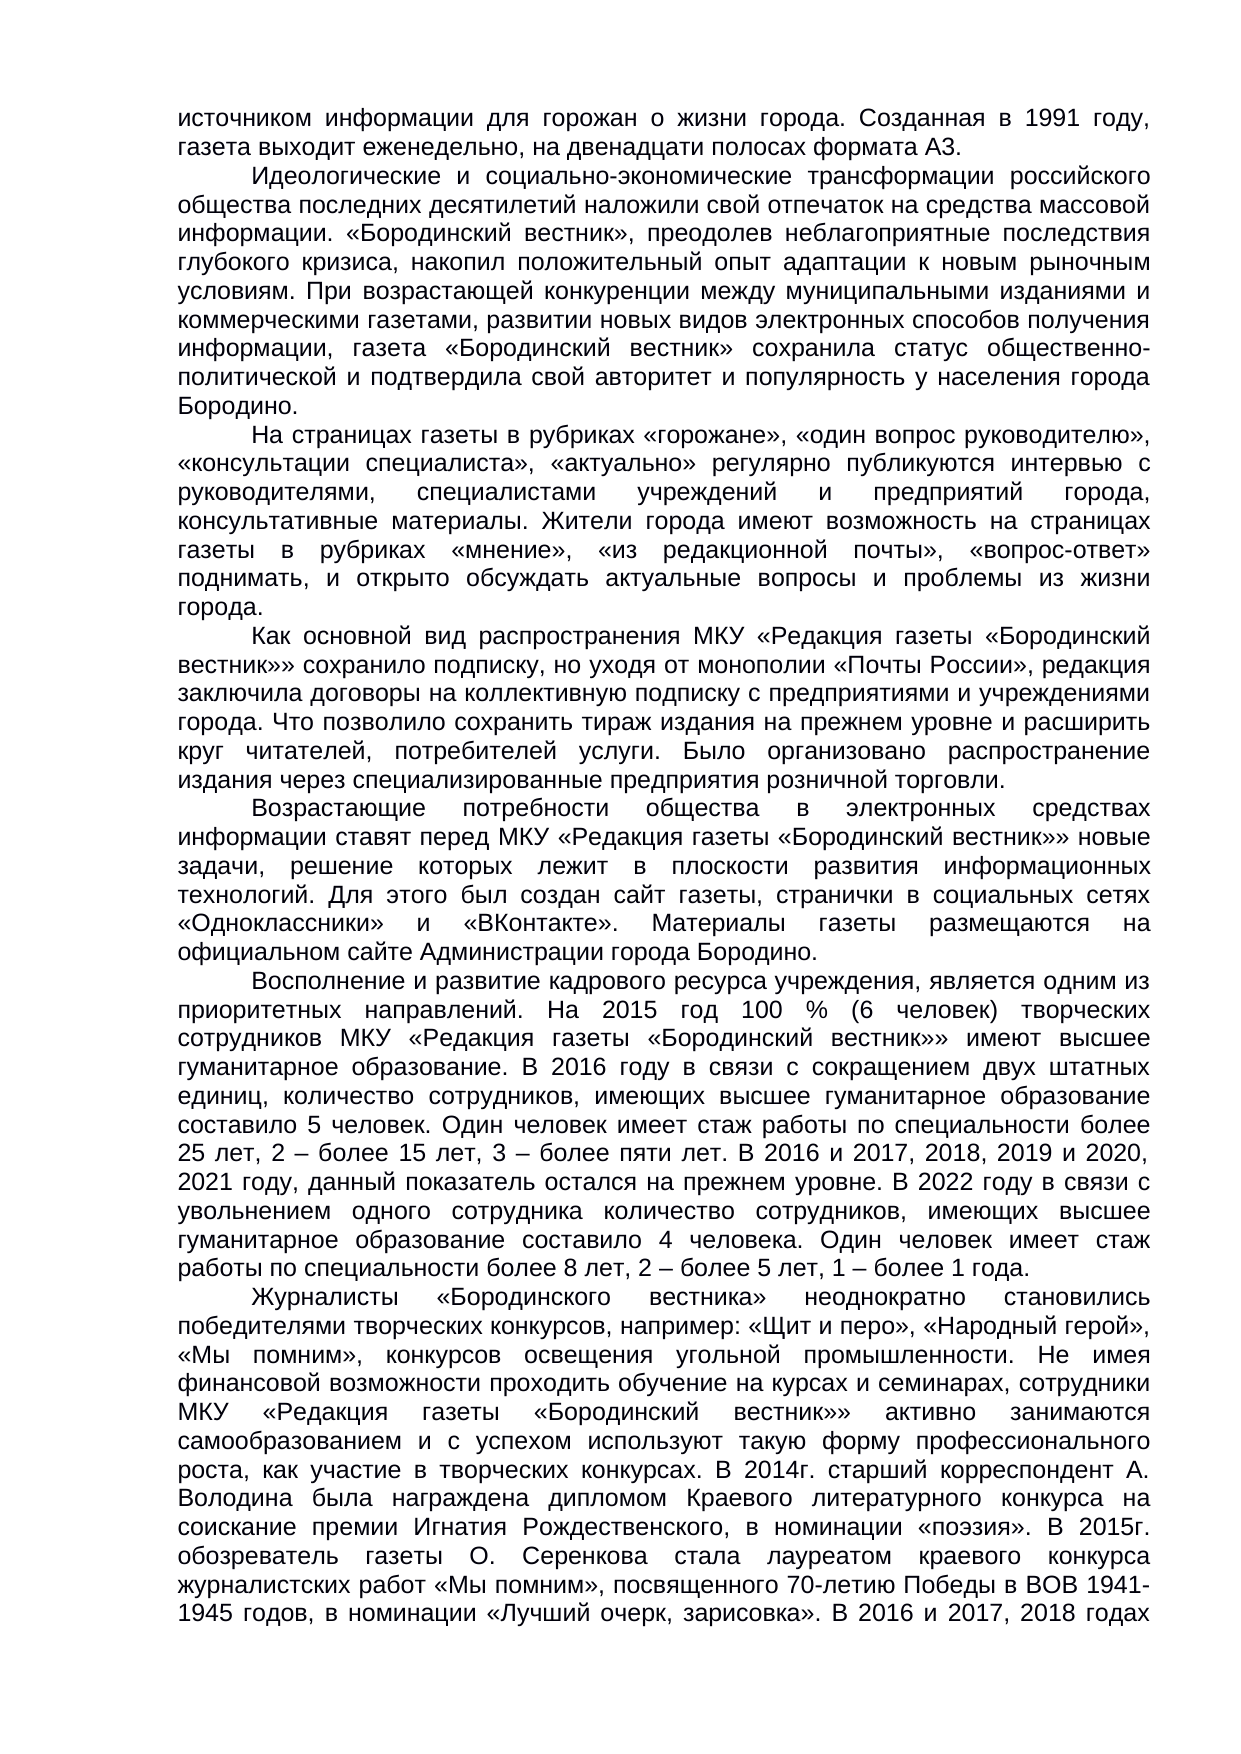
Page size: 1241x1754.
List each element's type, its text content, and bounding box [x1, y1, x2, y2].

text Восполнение и развитие кадрового ресурса учреждения, является одним из приоритетных направлений. На 2015 год 100 % (6 человек) творческих сотрудников МКУ «Редакция газеты «Бородинский вестник»» имеют высшее гуманитарное образование. В 2016 году в связи с сокращением двух штатных единиц, количество сотрудников, имеющих высшее гуманитарное образование составило 5 человек. Один человек имеет стаж работы по специальности более 25 лет, 2 – более 15 лет, 3 – более пяти лет. В 2016 и 2017, 2018, 2019 и 2020, 2021 году, данный показатель остался на прежнем уровне. В 2022 году в связи с увольнением одного сотрудника количество сотрудников, имеющих высшее гуманитарное образование составило 4 человека. Один человек имеет стаж работы по специальности более 8 лет, 2 – более 5 лет, 1 – более 1 года. [177, 966, 1152, 1282]
text Возрастающие потребности общества в электронных средствах информации ставят перед МКУ «Редакция газеты «Бородинский вестник»» новые задачи, решение которых лежит в плоскости развития информационных технологий. Для этого был создан сайт газеты, странички в социальных сетях «Одноклассники» и «ВКонтакте». Материалы газеты размещаются на официальном сайте Администрации города Бородино. [177, 793, 1152, 966]
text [177, 103, 1152, 161]
text Идеологические и социально-экономические трансформации российского общества последних десятилетий наложили свой отпечаток на средства массовой информации. «Бородинский вестник», преодолев неблагоприятные последствия глубокого кризиса, накопил положительный опыт адаптации к новым рыночным условиям. При возрастающей конкуренции между муниципальными изданиями и коммерческими газетами, развитии новых видов электронных способов получения информации, газета «Бородинский вестник» сохранила статус общественно-политической и подтвердила свой авторитет и популярность у населения города Бородино. [177, 161, 1152, 420]
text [177, 1282, 1152, 1627]
text На страницах газеты в рубриках «горожане», «один вопрос руководителю», «консультации специалиста», «актуально» регулярно публикуются интервью с руководителями, специалистами учреждений и предприятий города, консультативные материалы. Жители города имеют возможность на страницах газеты в рубриках «мнение», «из редакционной почты», «вопрос-ответ» поднимать, и открыто обсуждать актуальные вопросы и проблемы из жизни города. [177, 420, 1152, 621]
text Как основной вид распространения МКУ «Редакция газеты «Бородинский вестник»» сохранило подписку, но уходя от монополии «Почты России», редакция заключила договоры на коллективную подписку с предприятиями и учреждениями города. Что позволило сохранить тираж издания на прежнем уровне и расширить круг читателей, потребителей услуги. Было организовано распространение издания через специализированные предприятия розничной торговли. [177, 621, 1152, 793]
